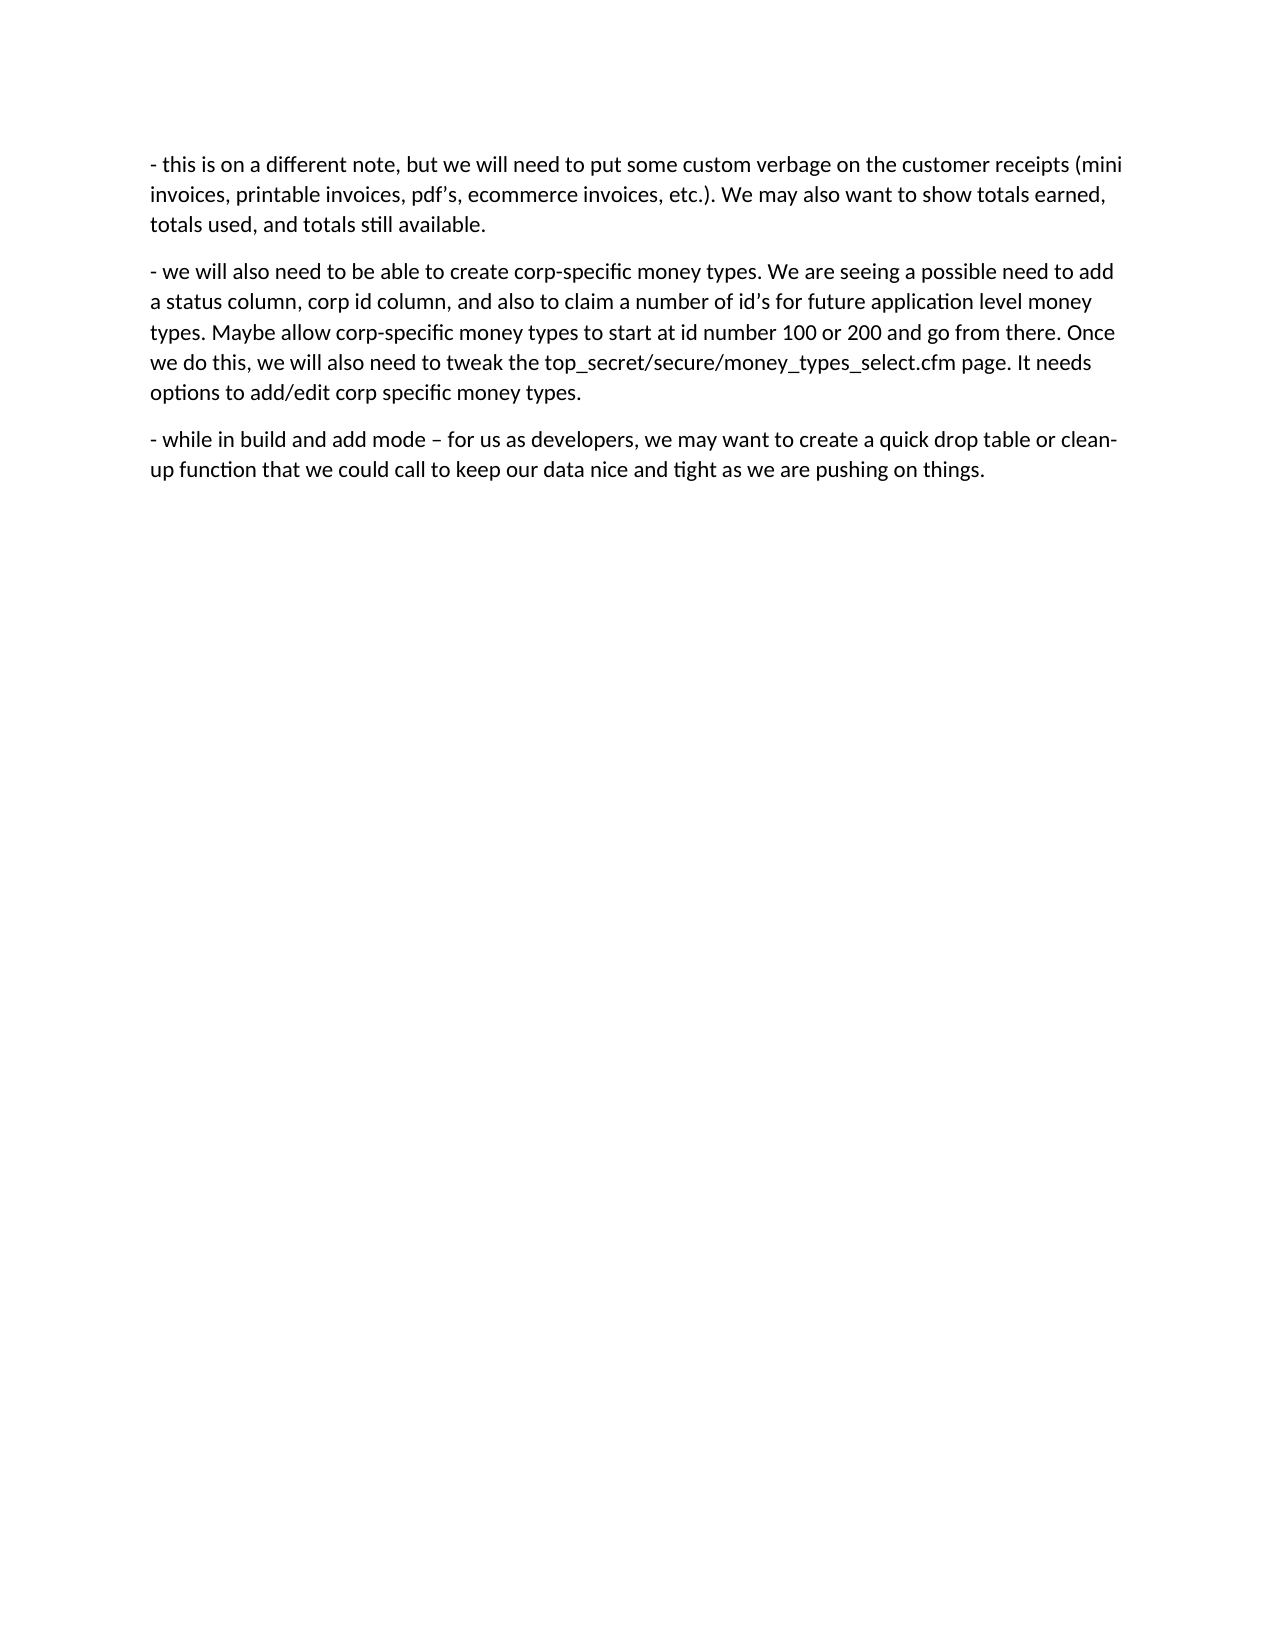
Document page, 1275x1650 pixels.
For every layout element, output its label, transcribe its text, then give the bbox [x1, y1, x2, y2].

text - while in build and add mode – for us as developers, we may want to create a quick drop table or clean-up function that we could call to keep our data nice and tight as we are pushing on things. [150, 425, 1125, 483]
text - we will also need to be able to create corp-specific money types. We are seeing a possible need to add a status column, corp id column, and also to claim a number of id’s for future application level money types. Maybe allow corp-specific money types to start at id number 100 or 200 and go from there. Once we do this, we will also need to tweak the top_secret/secure/money_types_select.cfm page. It needs options to add/edit corp specific money types. [150, 257, 1125, 406]
text - this is on a different note, but we will need to put some custom verbage on the customer receipts (mini invoices, printable invoices, pdf’s, ecommerce invoices, etc.). We may also want to show totals earned, totals used, and totals still available. [150, 150, 1125, 238]
